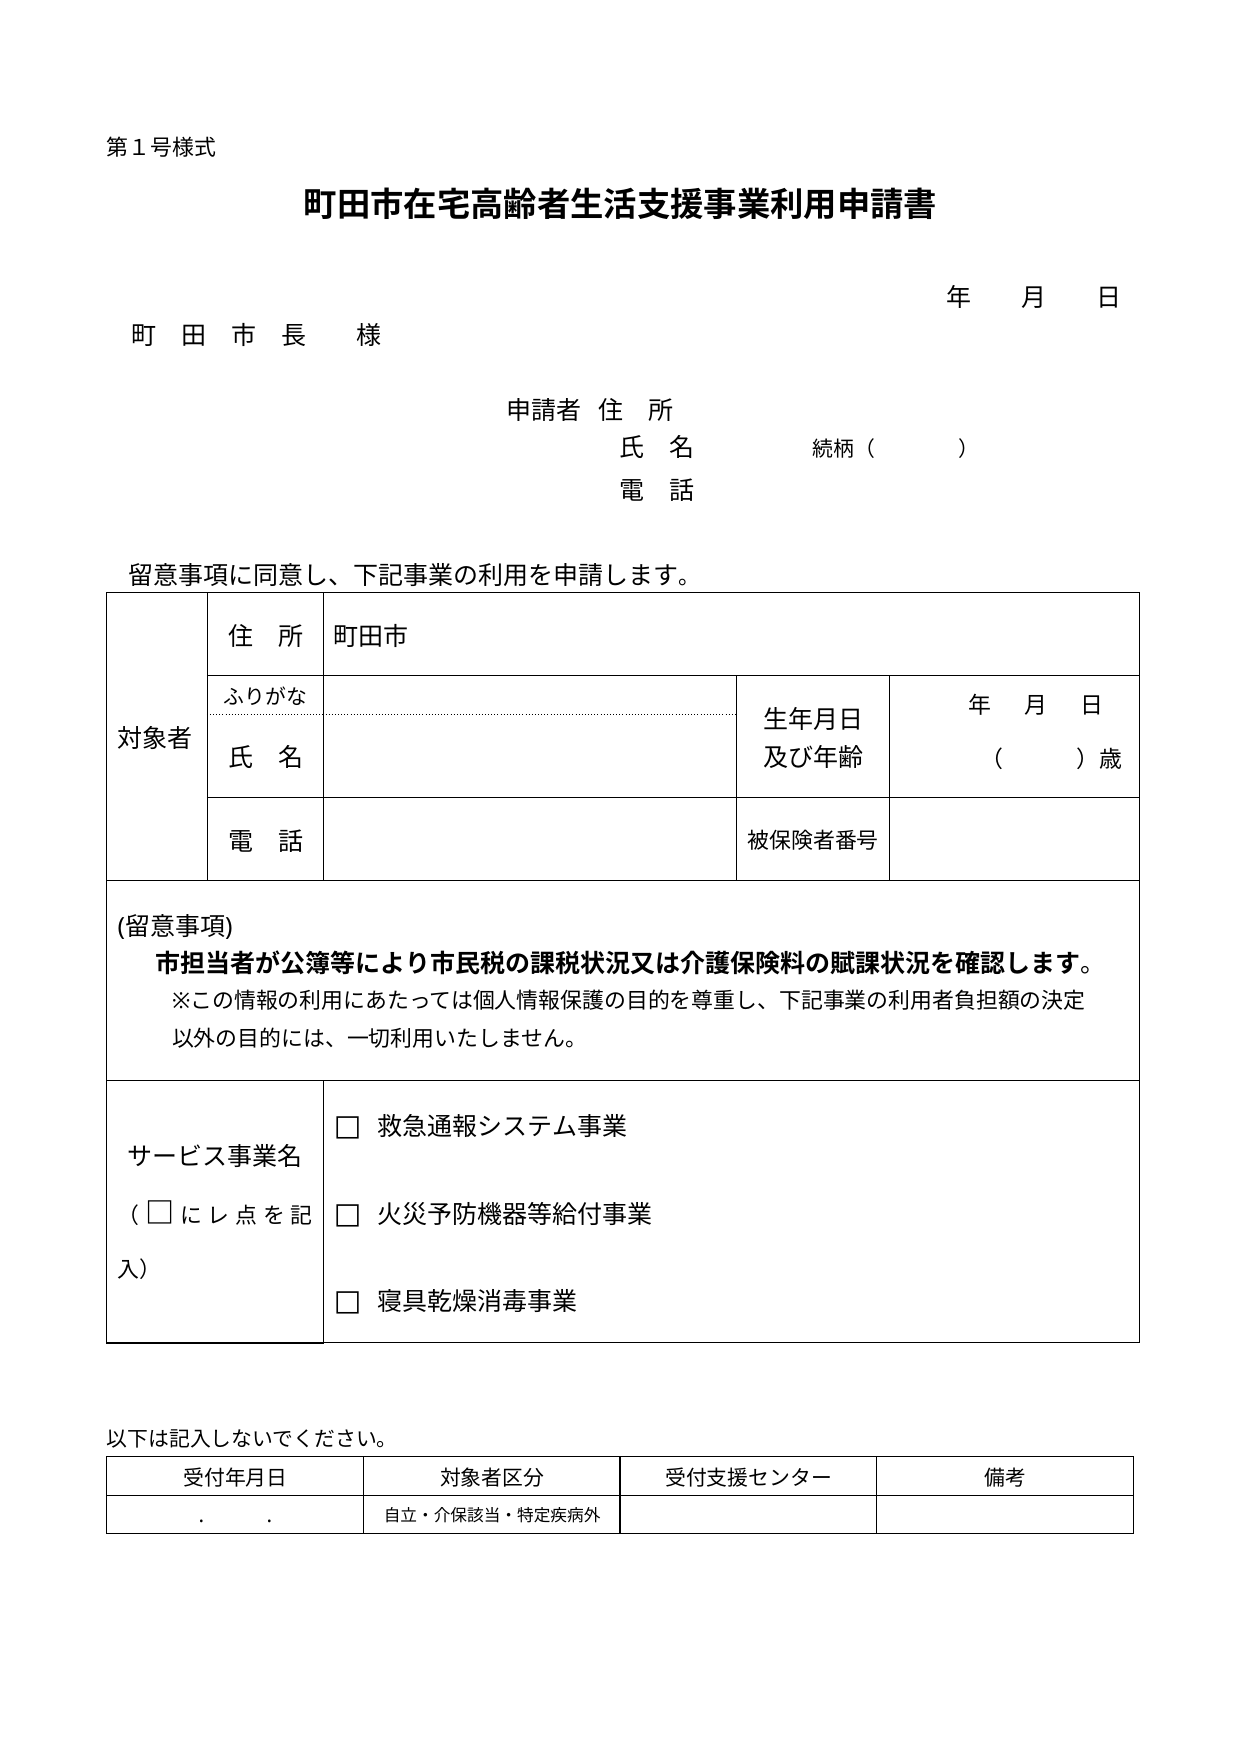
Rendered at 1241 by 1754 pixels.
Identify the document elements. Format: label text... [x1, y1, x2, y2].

table_cell 生年月日 及び年齢 [737, 676, 889, 797]
text 第１号様式 [106, 127, 1134, 164]
table_header 受付年月日 [107, 1457, 363, 1495]
table_cell (留意事項) 市担当者が公簿等により市民税の課税状況又は介護保険料の賦課状況を確認します。 ※この情報の利用にあたっては個人情報保護の目的を尊重し、下記事業の利用者負担額の決定 以外の目的には、一切利用いたしません。 [107, 881, 1139, 1080]
table_cell [324, 714, 736, 797]
table_cell 電 話 [208, 798, 323, 880]
table_cell 被保険者番号 [737, 798, 889, 880]
text 氏 名 続柄（ ） [106, 427, 1134, 464]
text 町 田 市 長 様 [106, 314, 1134, 352]
table_cell 寝具乾燥消毒事業 [324, 1254, 1139, 1342]
table_cell 救急通報システム事業 [324, 1081, 1139, 1167]
table_cell [877, 1496, 1133, 1533]
table_cell 火災予防機器等給付事業 [324, 1167, 1139, 1254]
text 以下は記入しないでください。 [106, 1419, 1134, 1456]
table_cell 年 月 日 （ ）歳 [890, 676, 1139, 797]
table_header 対象者 [107, 593, 207, 880]
table_cell サービス事業名 （□にレ点を記入） [107, 1081, 323, 1342]
table_cell [890, 798, 1139, 880]
table_cell 氏 名 [208, 714, 323, 797]
table_cell [621, 1496, 876, 1533]
text 電 話 [106, 470, 1134, 507]
text 留意事項に同意し、下記事業の利用を申請します。 [106, 555, 1134, 592]
table_header 住 所 [208, 593, 323, 675]
table_header 町田市 [324, 593, 1139, 675]
table_header 備考 [877, 1457, 1133, 1495]
text 申請者 住 所 [106, 389, 1134, 427]
table_cell 自立・介保該当・特定疾病外 [364, 1496, 619, 1533]
table_cell ふりがな [208, 676, 323, 714]
table_header 対象者区分 [364, 1457, 619, 1495]
table_cell [324, 798, 736, 880]
table_cell [324, 676, 736, 714]
table_cell . . [107, 1496, 363, 1533]
text 年 月 日 [106, 277, 1121, 314]
text 町田市在宅高齢者生活支援事業利用申請書 [106, 164, 1134, 239]
table_header 受付支援センター [621, 1457, 876, 1495]
